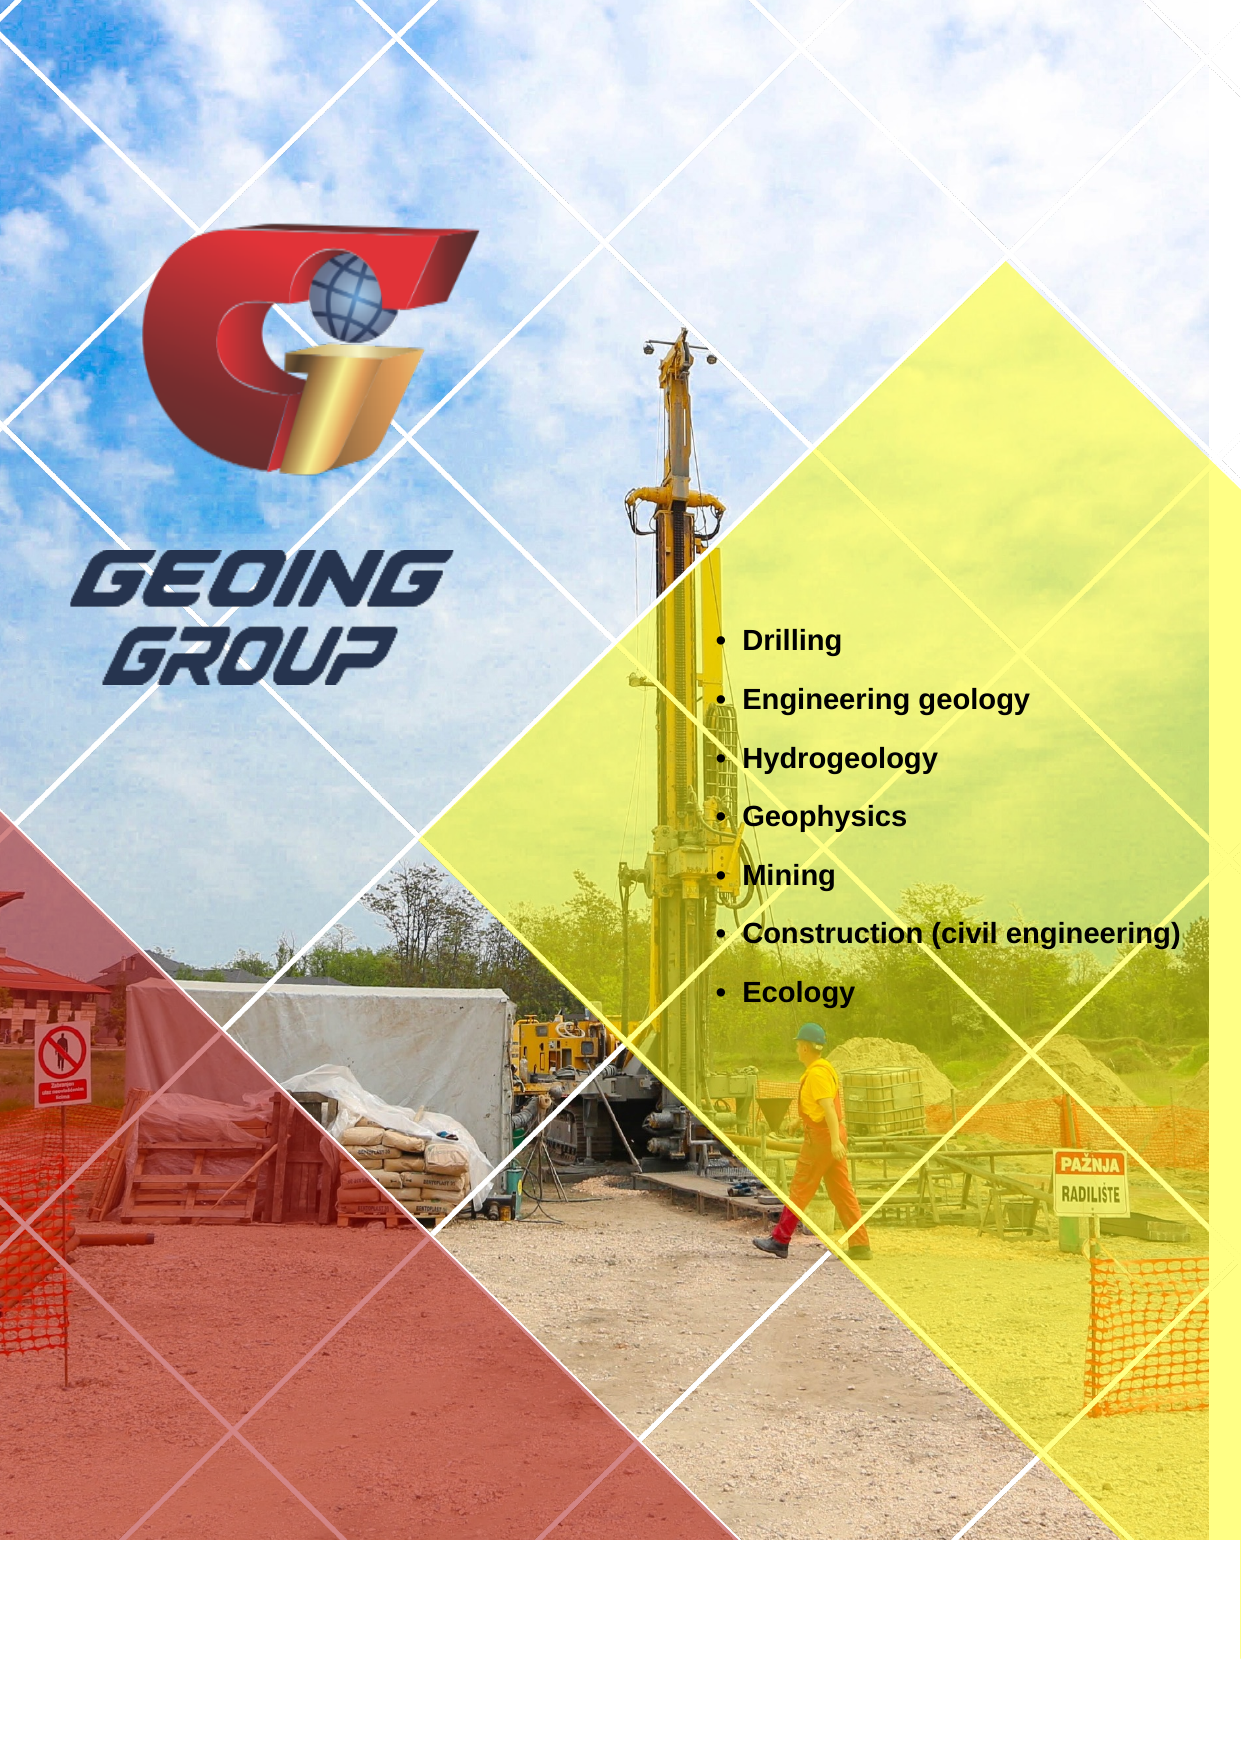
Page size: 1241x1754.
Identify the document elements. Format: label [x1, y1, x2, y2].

picture [0, 0, 1241, 1540]
